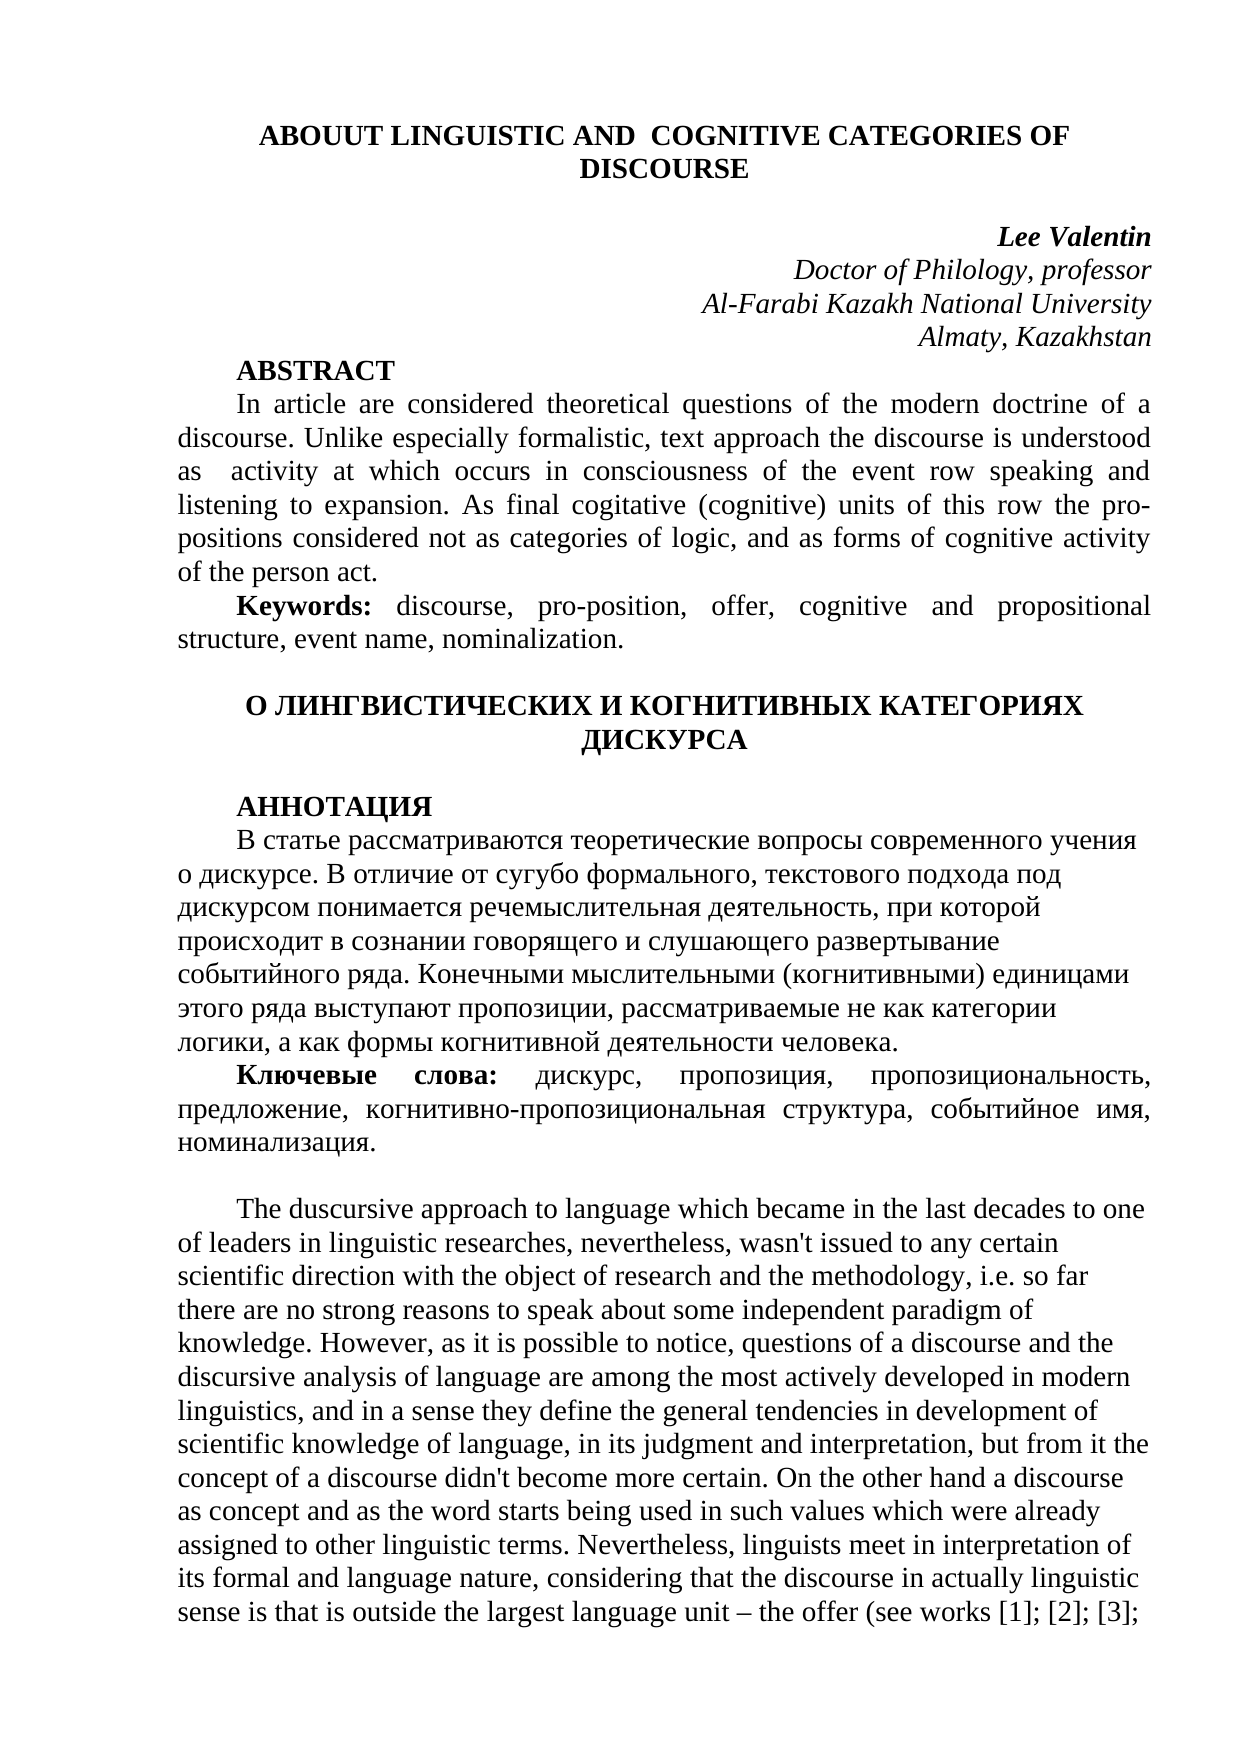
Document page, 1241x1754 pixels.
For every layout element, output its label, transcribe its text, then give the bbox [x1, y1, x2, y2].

text Keywords: discourse, pro-position, offer, cognitive and propositional structure, event name, nominalization. [177, 588, 1152, 655]
text ABOUUT LINGUISTIC AND COGNITIVE CATEGORIES OF DISCOURSE [177, 118, 1152, 185]
text Doctor of Philology, professor [177, 252, 1152, 286]
text Lee Valentin [177, 219, 1152, 252]
text О ЛИНГВИСТИЧЕСКИХ И КОГНИТИВНЫХ КАТЕГОРИЯХ ДИСКУРСА [177, 688, 1152, 755]
text ABSTRACT [177, 353, 1152, 386]
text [177, 1191, 1152, 1627]
text АННОТАЦИЯ [177, 789, 1152, 822]
text Al-Farabi Kazakh National University [177, 286, 1152, 319]
text В статье рассматриваются теоретические вопросы современного учения о дискурсе. В отличие от сугубо формального, текстового подхода под дискурсом понимается речемыслительная деятельность, при которой происходит в сознании говорящего и слушающего развертывание событийного ряда. Конечными мыслительными (когнитивными) единицами этого ряда выступают пропозиции, рассматриваемые не как категории логики, а как формы когнитивной деятельности человека. [177, 822, 1152, 1057]
text In article are considered theoretical questions of the modern doctrine of a discourse. Unlike especially formalistic, text approach the discourse is understood as activity at which occurs in consciousness of the event row speaking and listening to expansion. As final cogitative (cognitive) units of this row the pro-positions considered not as categories of logic, and as forms of cognitive activity of the person act. [177, 386, 1152, 588]
text Ключевые слова: дискурс, пропозиция, пропозициональность, предложение, когнитивно-пропозициональная структура, событийное имя, номинализация. [177, 1057, 1152, 1158]
text Almaty, Kazakhstan [177, 319, 1152, 353]
